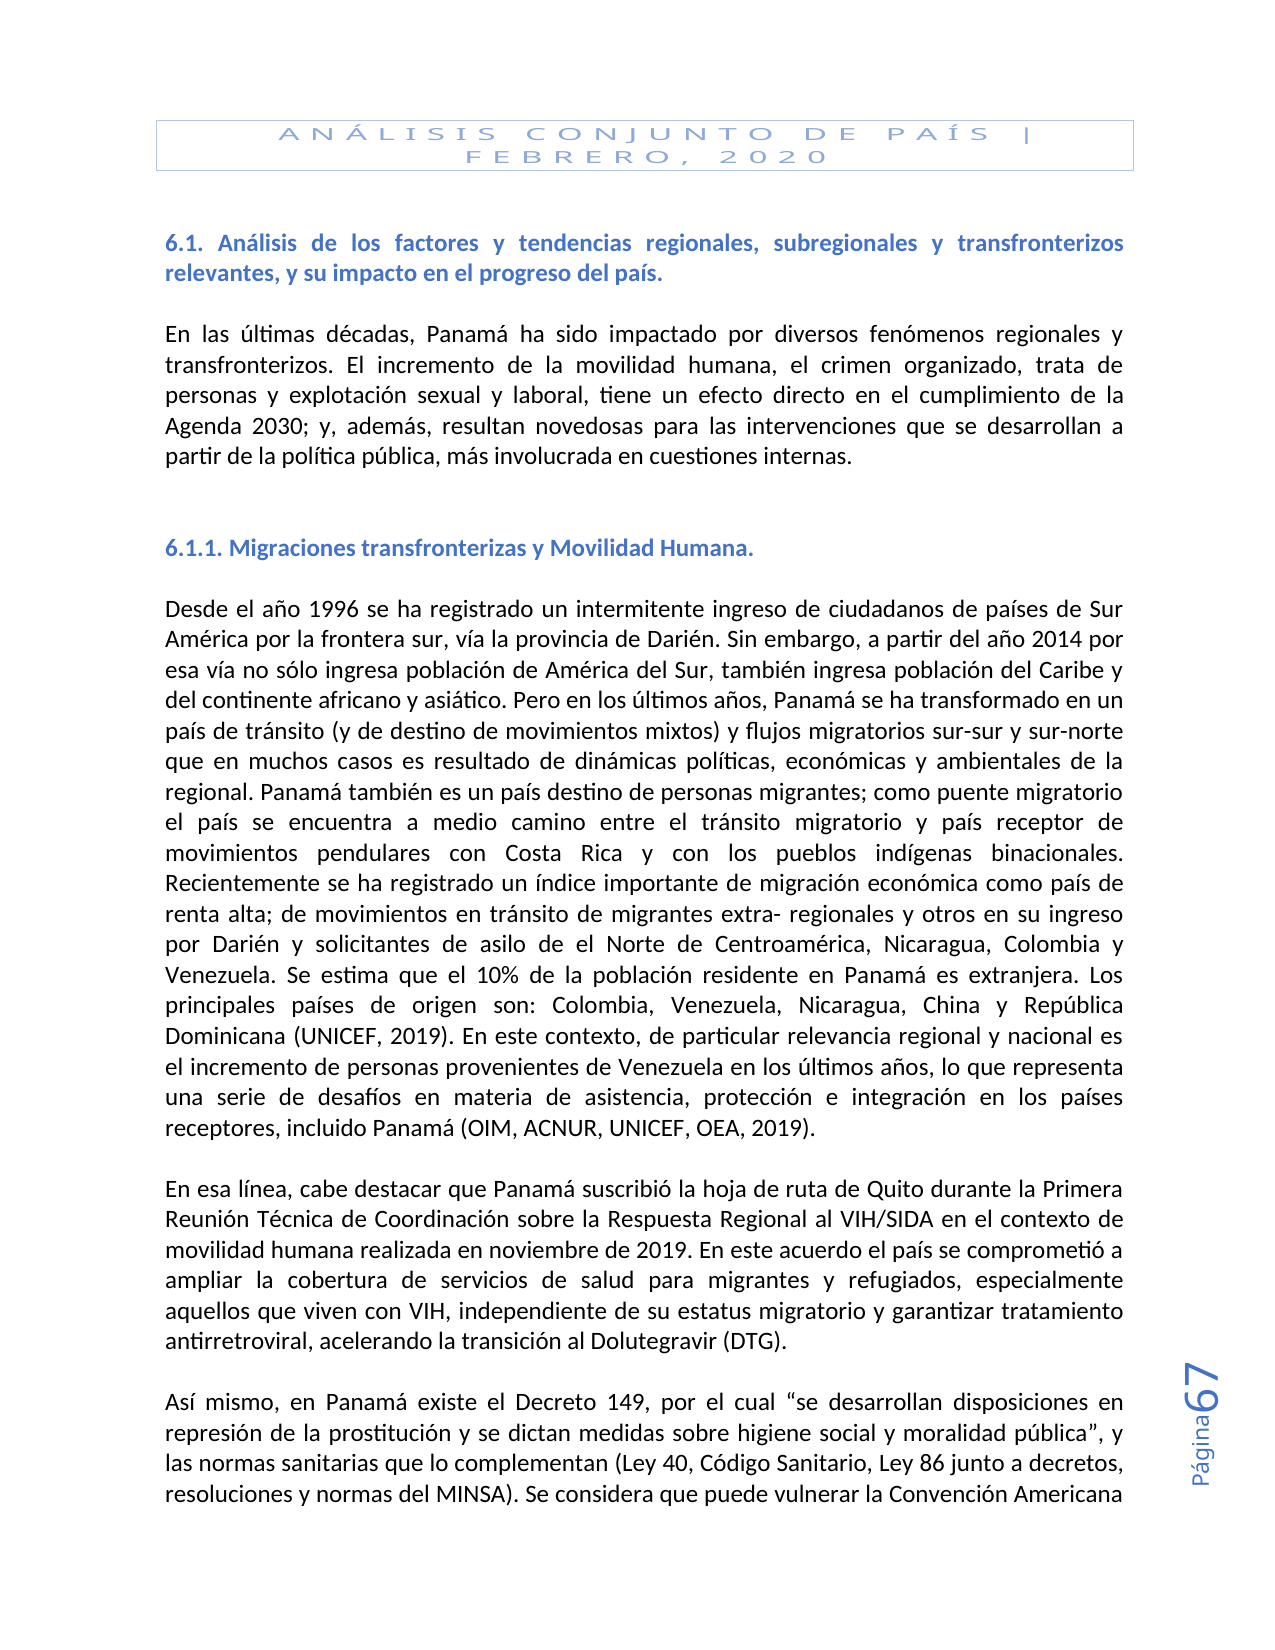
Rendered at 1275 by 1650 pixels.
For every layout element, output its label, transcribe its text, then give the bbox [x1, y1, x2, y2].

text En esa línea, cabe destacar que Panamá suscribió la hoja de ruta de Quito durante la Primera Reunión Técnica de Coordinación sobre la Respuesta Regional al VIH/SIDA en el contexto de movilidad humana realizada en noviembre de 2019. En este acuerdo el país se comprometió a ampliar la cobertura de servicios de salud para migrantes y refugiados, especialmente aquellos que viven con VIH, independiente de su estatus migratorio y garantizar tratamiento antirretroviral, acelerando la transición al Dolutegravir (DTG). [165, 1173, 1125, 1356]
text Desde el año 1996 se ha registrado un intermitente ingreso de ciudadanos de países de Sur América por la frontera sur, vía la provincia de Darién. Sin embargo, a partir del año 2014 por esa vía no sólo ingresa población de América del Sur, también ingresa población del Caribe y del continente africano y asiático. Pero en los últimos años, Panamá se ha transformado en un país de tránsito (y de destino de movimientos mixtos) y flujos migratorios sur-sur y sur-norte que en muchos casos es resultado de dinámicas políticas, económicas y ambientales de la regional. Panamá también es un país destino de personas migrantes; como puente migratorio el país se encuentra a medio camino entre el tránsito migratorio y país receptor de movimientos pendulares con Costa Rica y con los pueblos indígenas binacionales. Recientemente se ha registrado un índice importante de migración económica como país de renta alta; de movimientos en tránsito de migrantes extra- regionales y otros en su ingreso por Darién y solicitantes de asilo de el Norte de Centroamérica, Nicaragua, Colombia y Venezuela. Se estima que el 10% de la población residente en Panamá es extranjera. Los principales países de origen son: Colombia, Venezuela, Nicaragua, China y República Dominicana (UNICEF, 2019). En este contexto, de particular relevancia regional y nacional es el incremento de personas provenientes de Venezuela en los últimos años, lo que representa una serie de desafíos en materia de asistencia, protección e integración en los países receptores, incluido Panamá (OIM, ACNUR, UNICEF, OEA, 2019). [165, 593, 1125, 1142]
text En las últimas décadas, Panamá ha sido impactado por diversos fenómenos regionales y transfronterizos. El incremento de la movilidad humana, el crimen organizado, trata de personas y explotación sexual y laboral, tiene un efecto directo en el cumplimiento de la Agenda 2030; y, además, resultan novedosas para las intervenciones que se desarrollan a partir de la política pública, más involucrada en cuestiones internas. [165, 318, 1125, 471]
text 6.1.1. Migraciones transfronterizas y Movilidad Humana. [165, 532, 1125, 562]
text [165, 1386, 1125, 1508]
text 6.1. Análisis de los factores y tendencias regionales, subregionales y transfronterizos relevantes, y su impacto en el progreso del país. [165, 227, 1125, 288]
